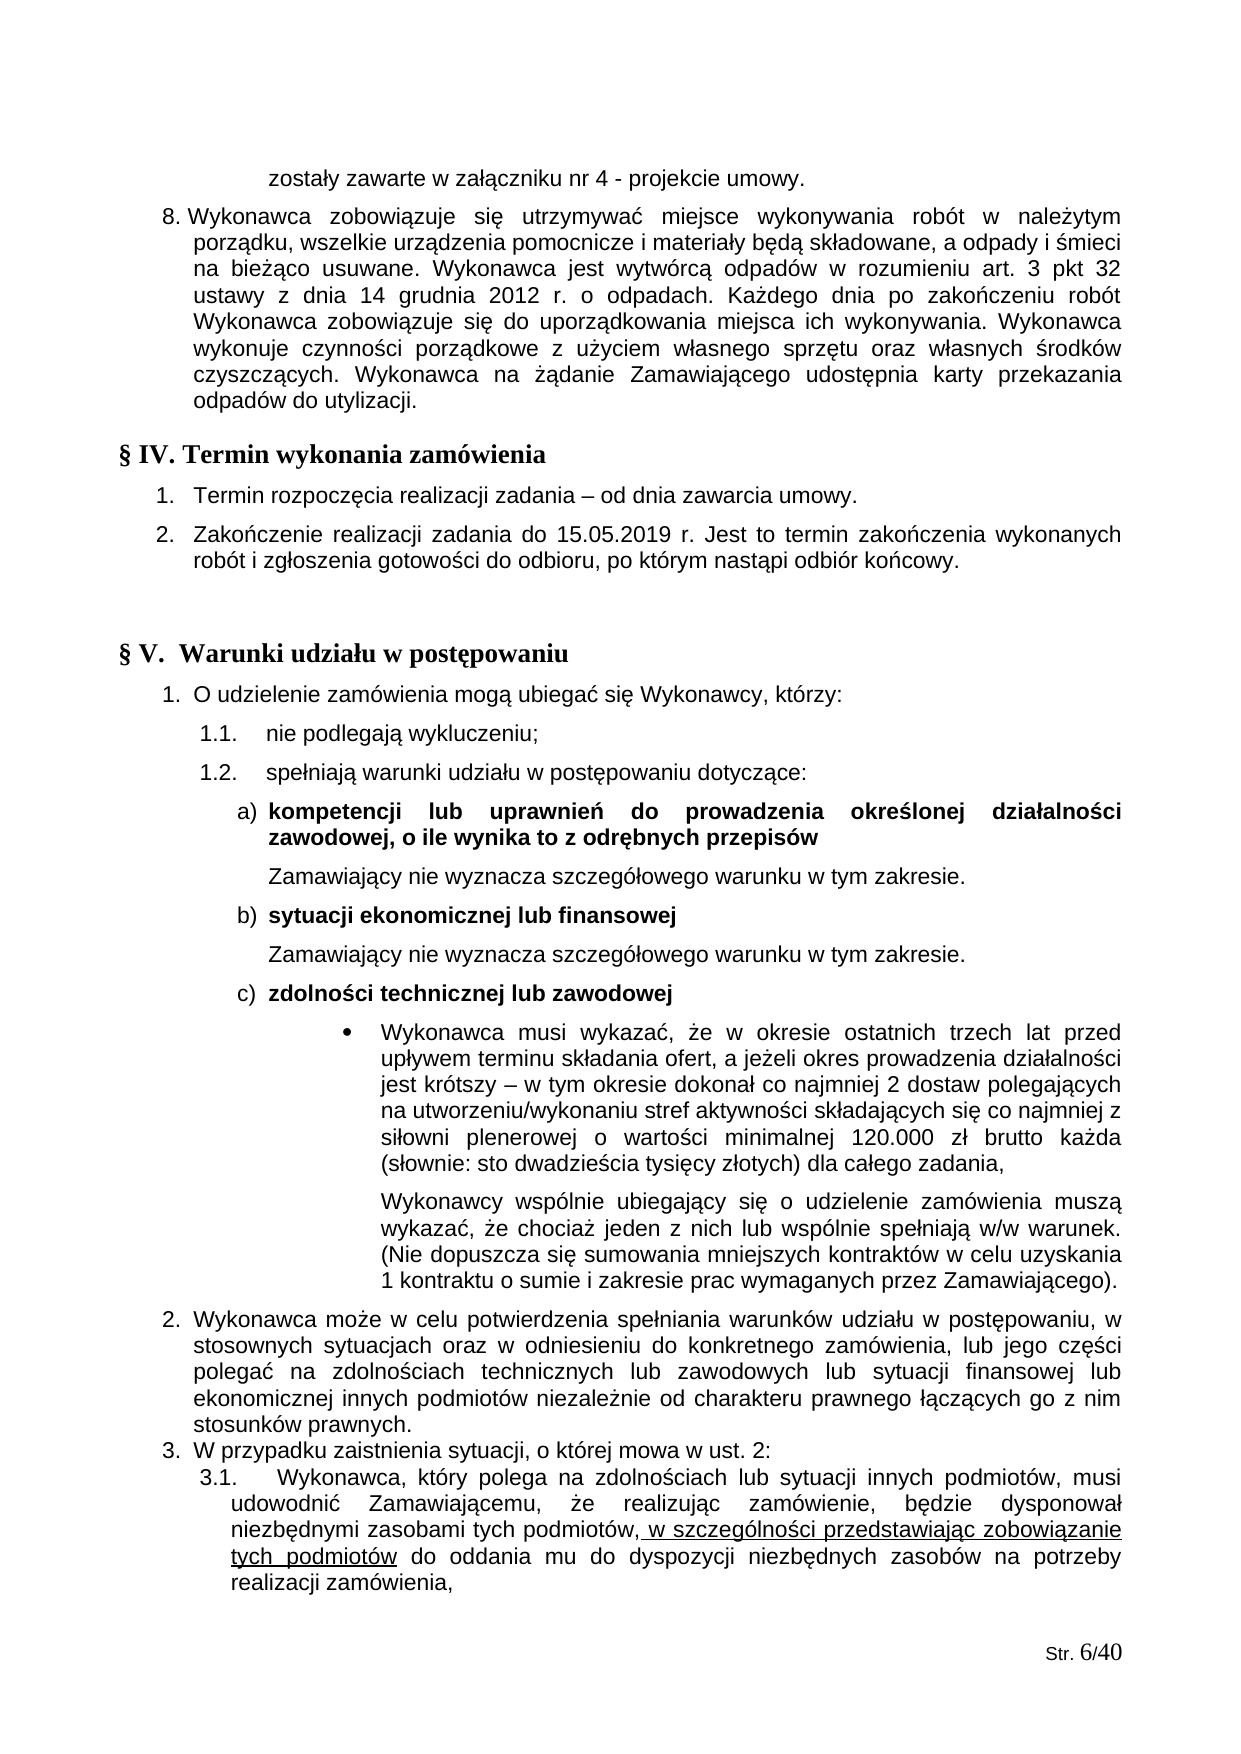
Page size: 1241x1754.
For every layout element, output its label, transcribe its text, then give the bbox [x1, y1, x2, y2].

list Wykonawca może w celu potwierdzenia spełniania warunków udziału w postępowaniu, w stosownych sytuacjach oraz w odniesieniu do konkretnego zamówienia, lub jego części polegać na zdolnościach technicznych lub zawodowych lub sytuacji finansowej lub ekonomicznej innych podmiotów niezależnie od charakteru prawnego łączących go z nim stosunków prawnych. [156, 1306, 1122, 1437]
list zdolności technicznej lub zawodowej [231, 979, 1122, 1006]
subtitle Warunki udziału w postępowaniu [118, 638, 1122, 669]
text Wykonawcy wspólnie ubiegający się o udzielenie zamówienia muszą wykazać, że chociaż jeden z nich lub wspólnie spełniają w/w warunek. (Nie dopuszcza się sumowania mniejszych kontraktów w celu uzyskania 1 kontraktu o sumie i zakresie prac wymaganych przez Zamawiającego). [381, 1188, 1122, 1294]
list Termin rozpoczęcia realizacji zadania – od dnia zawarcia umowy. [156, 482, 1122, 508]
list Zakończenie realizacji zadania do 15.05.2019 r. Jest to termin zakończenia wykonanych robót i zgłoszenia gotowości do odbioru, po którym nastąpi odbiór końcowy. [156, 521, 1122, 574]
list spełniają warunki udziału w postępowaniu dotyczące: [193, 759, 1122, 785]
list O udzielenie zamówienia mogą ubiegać się Wykonawcy, którzy: [156, 681, 1122, 708]
list nie podlegają wykluczeniu; [193, 720, 1122, 746]
list kompetencji lub uprawnień do prowadzenia określonej działalności zawodowej, o ile wynika to z odrębnych przepisów [231, 798, 1122, 851]
text Zamawiający nie wyznacza szczegółowego warunku w tym zakresie. [268, 941, 1122, 967]
list Wykonawca musi wykazać, że w okresie ostatnich trzech lat przed upływem terminu składania ofert, a jeżeli okres prowadzenia działalności jest krótszy – w tym okresie dokonał co najmniej 2 dostaw polegających na utworzeniu/wykonaniu stref aktywności składających się co najmniej z siłowni plenerowej o wartości minimalnej 120.000 zł brutto każda (słownie: sto dwadzieścia tysięcy złotych) dla całego zadania, [343, 1018, 1122, 1177]
list Wykonawca zobowiązuje się utrzymywać miejsce wykonywania robót w należytym porządku, wszelkie urządzenia pomocnicze i materiały będą składowane, a odpady i śmieci na bieżąco usuwane. Wykonawca jest wytwórcą odpadów w rozumieniu art. 3 pkt 32 ustawy z dnia 14 grudnia 2012 r. o odpadach. Każdego dnia po zakończeniu robót Wykonawca zobowiązuje się do uporządkowania miejsca ich wykonywania. Wykonawca wykonuje czynności porządkowe z użyciem własnego sprzętu oraz własnych środków czyszczących. Wykonawca na żądanie Zamawiającego udostępnia karty przekazania odpadów do utylizacji. [156, 203, 1122, 413]
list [231, 164, 1122, 191]
text Zamawiający nie wyznacza szczegółowego warunku w tym zakresie. [268, 863, 1122, 889]
list W przypadku zaistnienia sytuacji, o której mowa w ust. 2: [156, 1437, 1122, 1464]
list Wykonawca, który polega na zdolnościach lub sytuacji innych podmiotów, musi udowodnić Zamawiającemu, że realizując zamówienie, będzie dysponował niezbędnymi zasobami tych podmiotów, w szczególności przedstawiając zobowiązanie tych podmiotów do oddania mu do dyspozycji niezbędnych zasobów na potrzeby realizacji zamówienia, [193, 1464, 1122, 1595]
list sytuacji ekonomicznej lub finansowej [231, 902, 1122, 928]
subtitle Termin wykonania zamówienia [118, 438, 1122, 470]
